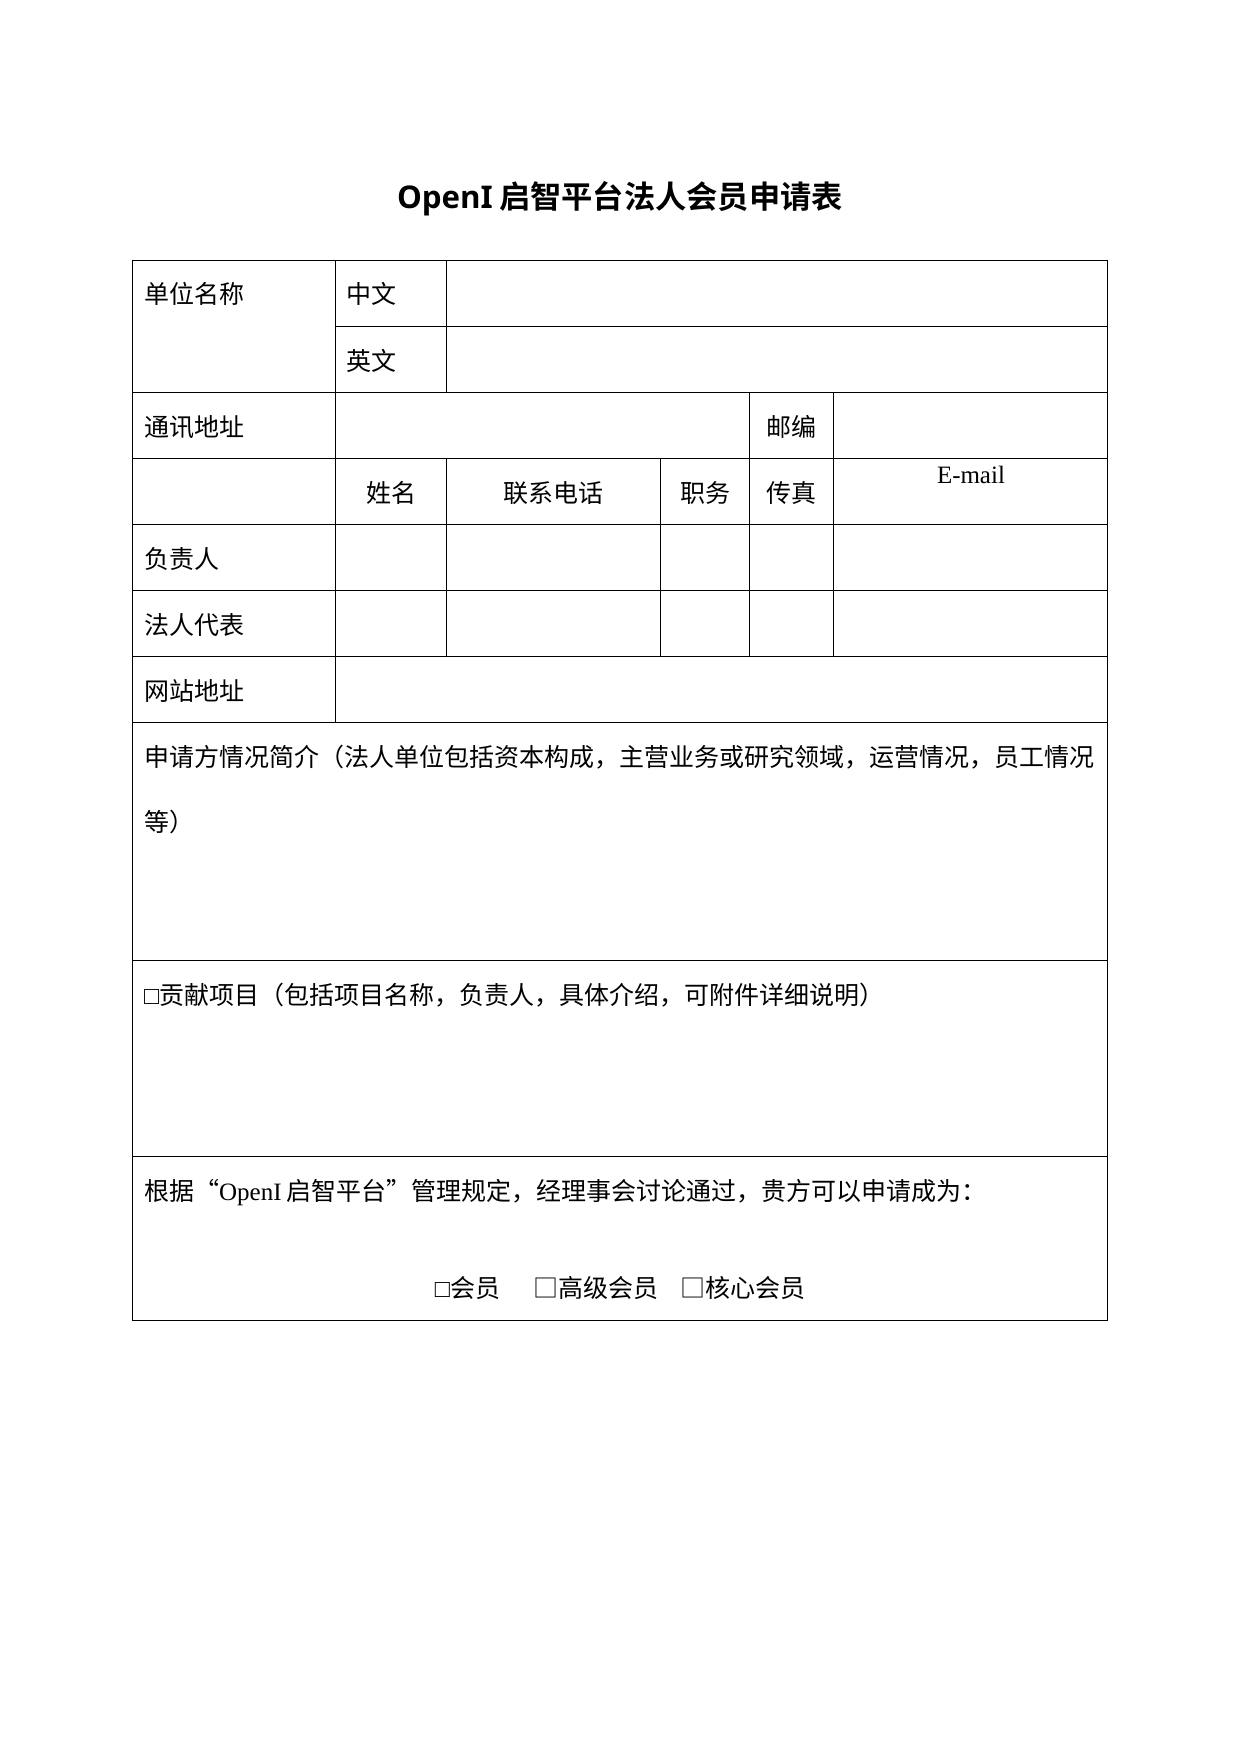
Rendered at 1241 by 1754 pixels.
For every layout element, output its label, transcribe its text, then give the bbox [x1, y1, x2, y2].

table_cell [750, 591, 833, 656]
table_cell 负责人 [133, 525, 335, 590]
table_cell 申请方情况简介（法人单位包括资本构成，主营业务或研究领域，运营情况，员工情况等） [133, 723, 1107, 960]
table_cell [834, 591, 1107, 656]
table_cell [661, 525, 749, 590]
table_cell [661, 591, 749, 656]
table_cell [447, 591, 660, 656]
table_header 单位名称 [133, 261, 335, 392]
table_cell [834, 393, 1107, 458]
table_cell [336, 657, 1107, 722]
table_cell [447, 327, 1107, 392]
table_cell [750, 525, 833, 590]
table_cell 法人代表 [133, 591, 335, 656]
table_cell [336, 525, 446, 590]
table_cell [447, 525, 660, 590]
table_cell E-mail [834, 459, 1107, 524]
table_cell 邮编 [750, 393, 833, 458]
table_cell [336, 393, 749, 458]
table_cell 网站地址 [133, 657, 335, 722]
table_cell [834, 525, 1107, 590]
table_cell 职务 [661, 459, 749, 524]
table_cell □贡献项目（包括项目名称，负责人，具体介绍，可附件详细说明） [133, 961, 1107, 1156]
table_cell 英文 [336, 327, 446, 392]
table_header [447, 261, 1107, 326]
table_cell [336, 591, 446, 656]
table_cell 姓名 [336, 459, 446, 524]
text OpenI启智平台法人会员申请表 [187, 162, 1053, 227]
table_cell 传真 [750, 459, 833, 524]
table_cell 通讯地址 [133, 393, 335, 458]
table_cell 根据“OpenI启智平台”管理规定，经理事会讨论通过，贵方可以申请成为： □会员 □高级会员 □核心会员 [133, 1157, 1107, 1319]
table_header 中文 [336, 261, 446, 326]
table_cell [133, 459, 335, 524]
table_cell 联系电话 [447, 459, 660, 524]
